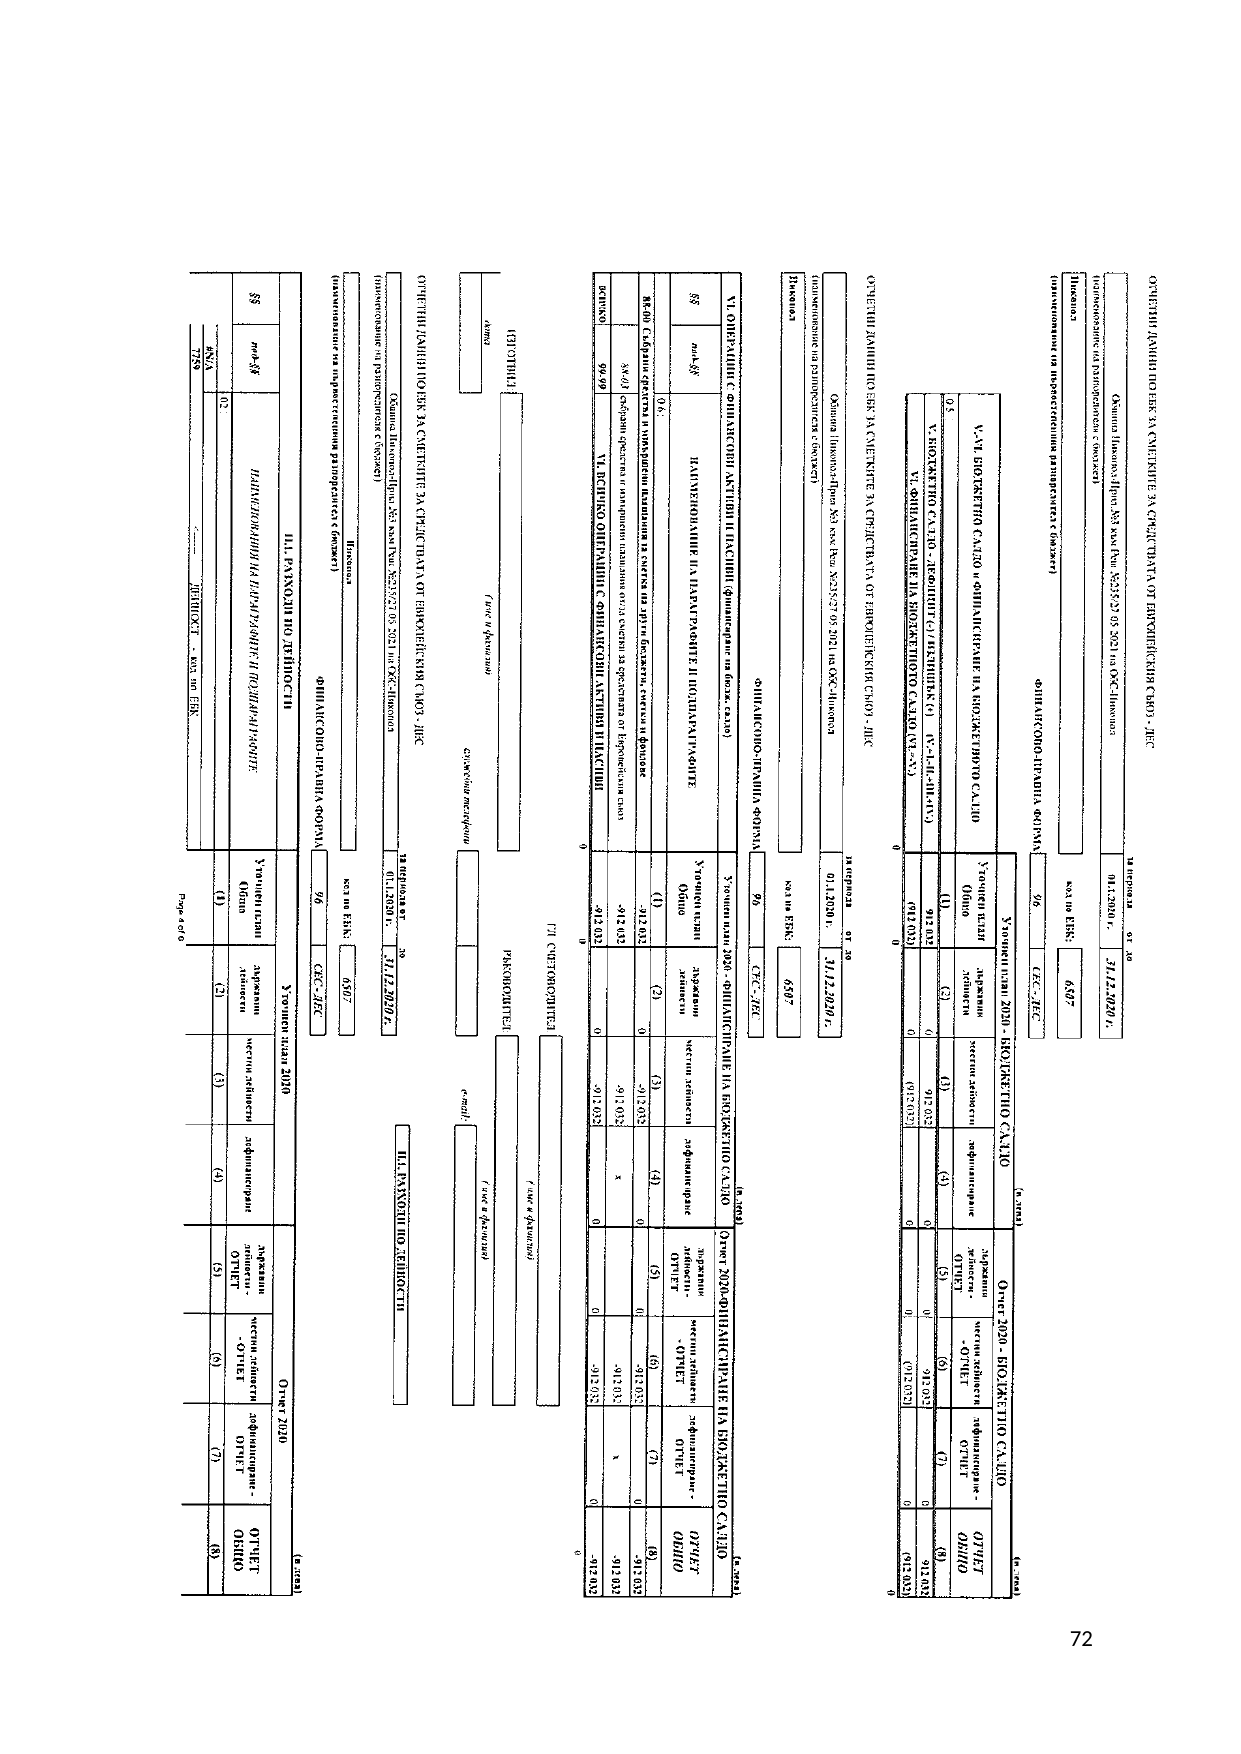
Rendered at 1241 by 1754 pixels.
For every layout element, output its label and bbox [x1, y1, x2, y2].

picture [147, 147, 1239, 1607]
